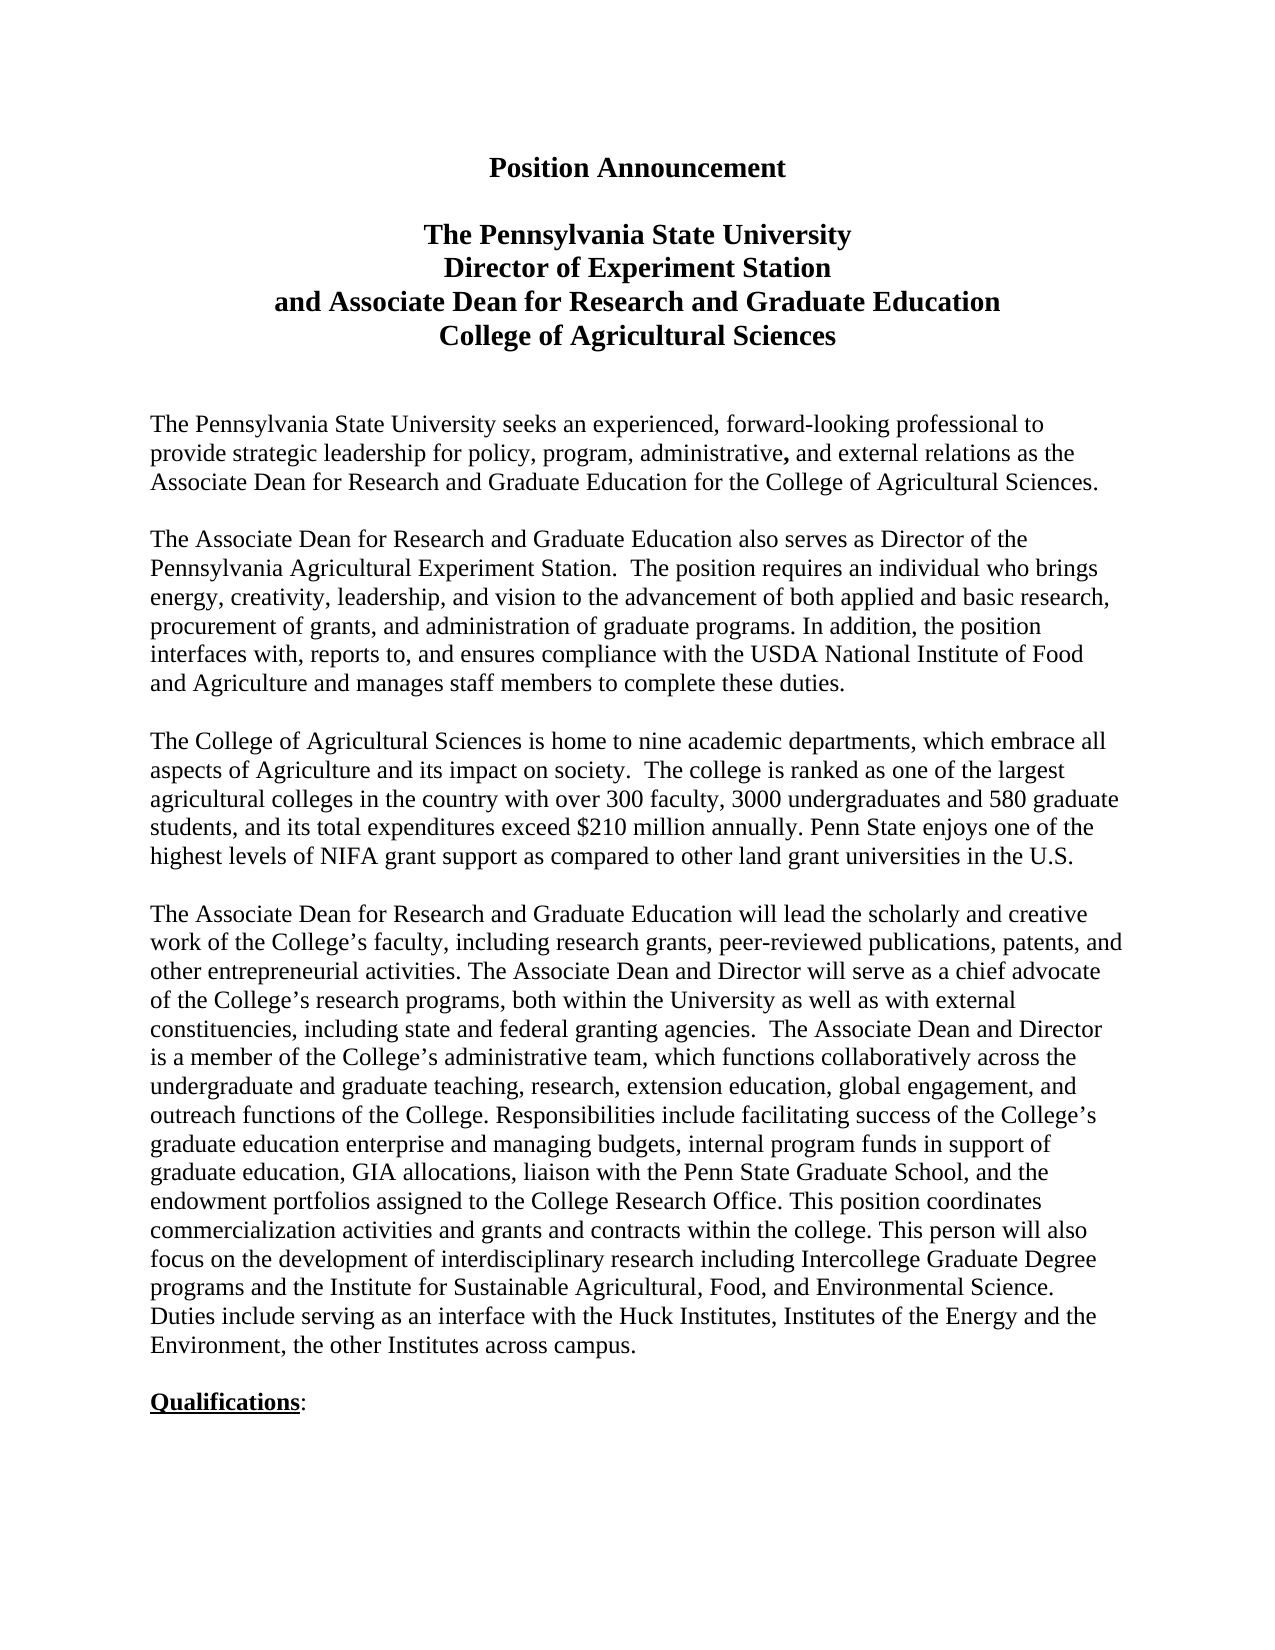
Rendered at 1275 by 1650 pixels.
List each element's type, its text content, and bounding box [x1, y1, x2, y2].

text Qualifications: [150, 1387, 1125, 1416]
text The Pennsylvania State University [150, 217, 1125, 251]
text The College of Agricultural Sciences is home to nine academic departments, which embrace all aspects of Agriculture and its impact on society. The college is ranked as one of the largest agricultural colleges in the country with over 300 faculty, 3000 undergraduates and 580 graduate students, and its total expenditures exceed $210 million annually. Penn State enjoys one of the highest levels of NIFA grant support as compared to other land grant universities in the U.S. [150, 726, 1125, 870]
text and Associate Dean for Research and Graduate Education [150, 284, 1125, 318]
text Director of Experiment Station [150, 251, 1125, 284]
text The Pennsylvania State University seeks an experienced, forward-looking professional to provide strategic leadership for policy, program, administrative, and external relations as the Associate Dean for Research and Graduate Education for the College of Agricultural Sciences. [150, 409, 1125, 495]
text Position Announcement [150, 150, 1125, 183]
text College of Agricultural Sciences [150, 318, 1125, 351]
text The Associate Dean for Research and Graduate Education will lead the scholarly and creative work of the College’s faculty, including research grants, peer-reviewed publications, patents, and other entrepreneurial activities. The Associate Dean and Director will serve as a chief advocate of the College’s research programs, both within the University as well as with external constituencies, including state and federal granting agencies. The Associate Dean and Director is a member of the College’s administrative team, which functions collaboratively across the undergraduate and graduate teaching, research, extension education, global engagement, and outreach functions of the College. Responsibilities include facilitating success of the College’s graduate education enterprise and managing budgets, internal program funds in support of graduate education, GIA allocations, liaison with the Penn State Graduate School, and the endowment portfolios assigned to the College Research Office. This position coordinates commercialization activities and grants and contracts within the college. This person will also focus on the development of interdisciplinary research including Intercollege Graduate Degree programs and the Institute for Sustainable Agricultural, Food, and Environmental Science. Duties include serving as an interface with the Huck Institutes, Institutes of the Energy and the Environment, the other Institutes across campus. [150, 899, 1125, 1359]
text The Associate Dean for Research and Graduate Education also serves as Director of the Pennsylvania Agricultural Experiment Station. The position requires an individual who brings energy, creativity, leadership, and vision to the advancement of both applied and basic research, procurement of grants, and administration of graduate programs. In addition, the position interfaces with, reports to, and ensures compliance with the USDA National Institute of Food and Agriculture and manages staff members to complete these duties. [150, 524, 1125, 697]
